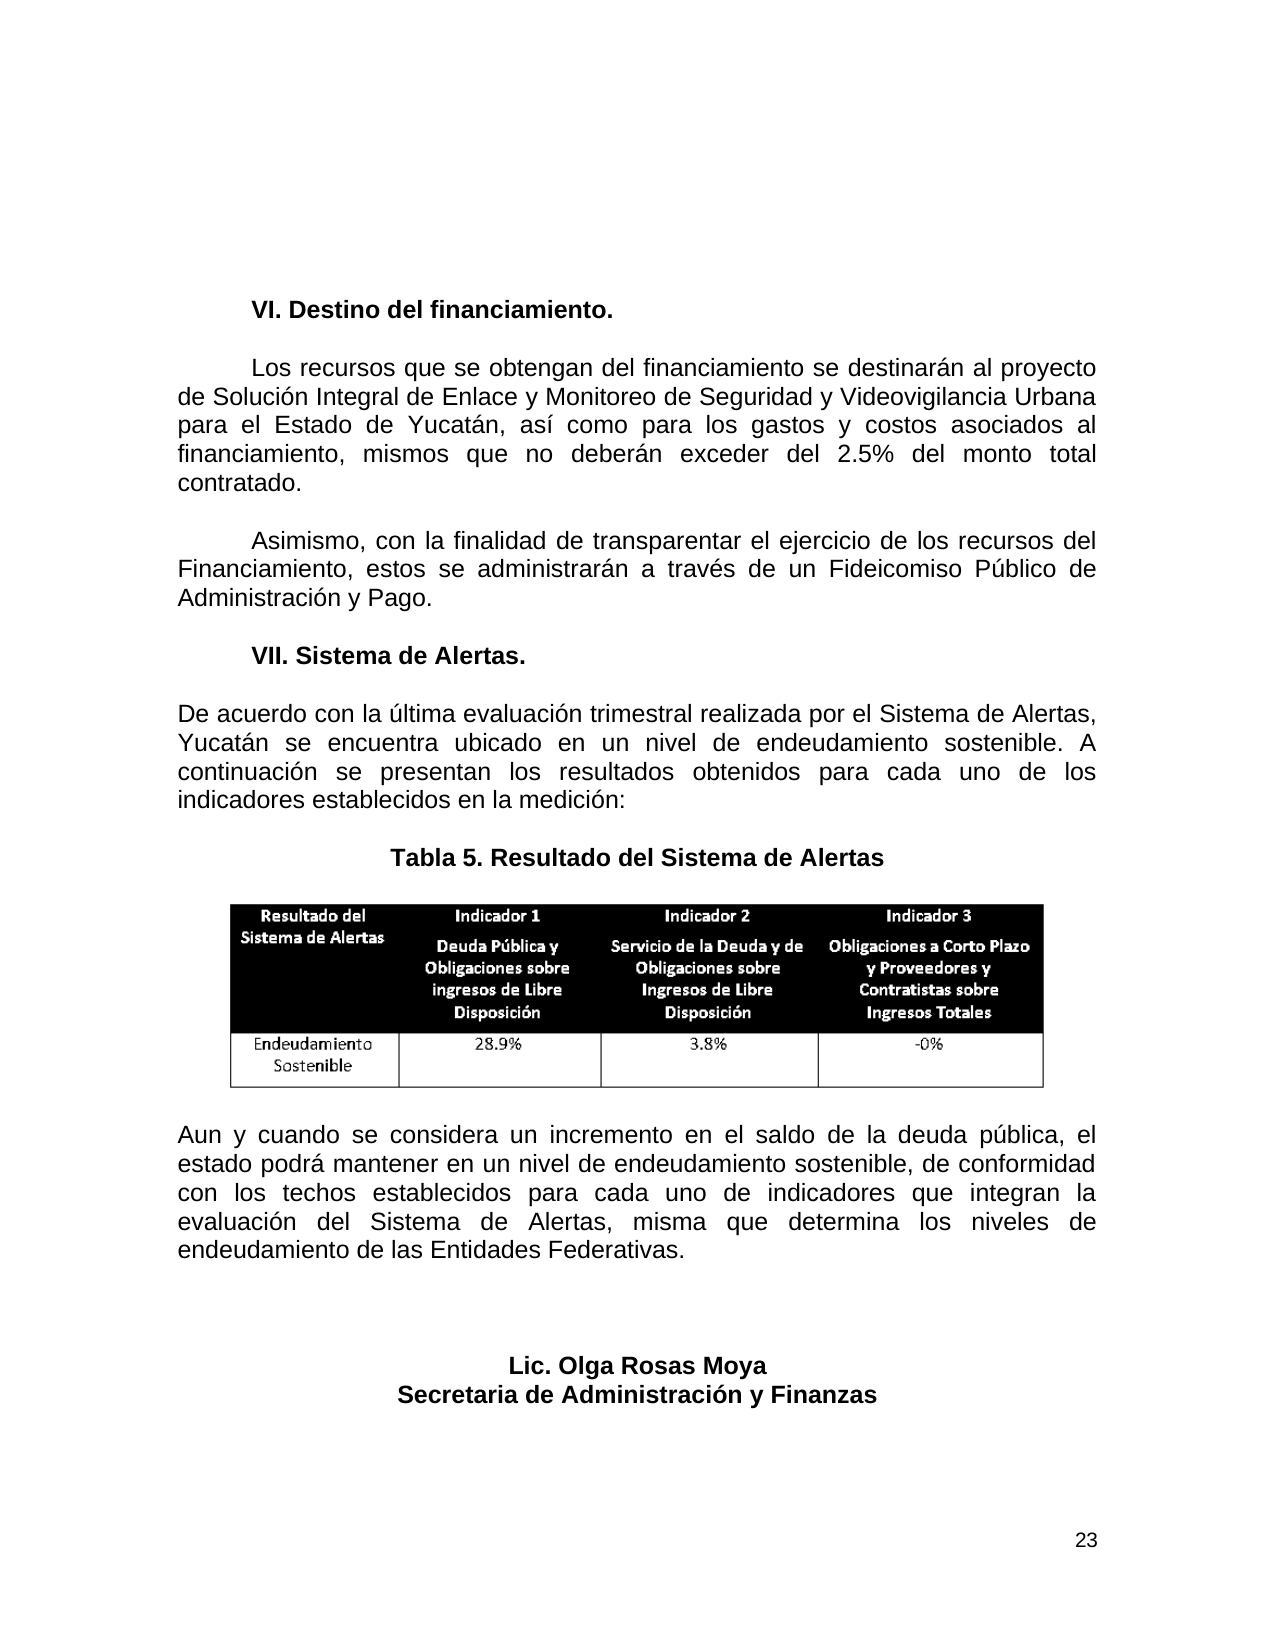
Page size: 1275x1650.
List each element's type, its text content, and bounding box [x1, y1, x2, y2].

list VI. Destino del financiamiento. [177, 295, 1098, 324]
text Tabla 5. Resultado del Sistema de Alertas [177, 843, 1098, 872]
text VII. Sistema de Alertas. [177, 641, 1098, 670]
text De acuerdo con la última evaluación trimestral realizada por el Sistema de Alertas, Yucatán se encuentra ubicado en un nivel de endeudamiento sostenible. A continuación se presentan los resultados obtenidos para cada uno de los indicadores establecidos en la medición: [177, 699, 1098, 814]
list Los recursos que se obtengan del financiamiento se destinarán al proyecto de Solución Integral de Enlace y Monitoreo de Seguridad y Videovigilancia Urbana para el Estado de Yucatán, así como para los gastos y costos asociados al financiamiento, mismos que no deberán exceder del 2.5% del monto total contratado. [177, 353, 1098, 497]
text Asimismo, con la finalidad de transparentar el ejercicio de los recursos del Financiamiento, estos se administrarán a través de un Fideicomiso Público de Administración y Pago. [177, 526, 1098, 612]
text Aun y cuando se considera un incremento en el saldo de la deuda pública, el estado podrá mantener en un nivel de endeudamiento sostenible, de conformidad con los techos establecidos para cada uno de indicadores que integran la evaluación del Sistema de Alertas, misma que determina los niveles de endeudamiento de las Entidades Federativas. [177, 1120, 1098, 1264]
text Lic. Olga Rosas Moya Secretaria de Administración y Finanzas [177, 1351, 1098, 1408]
